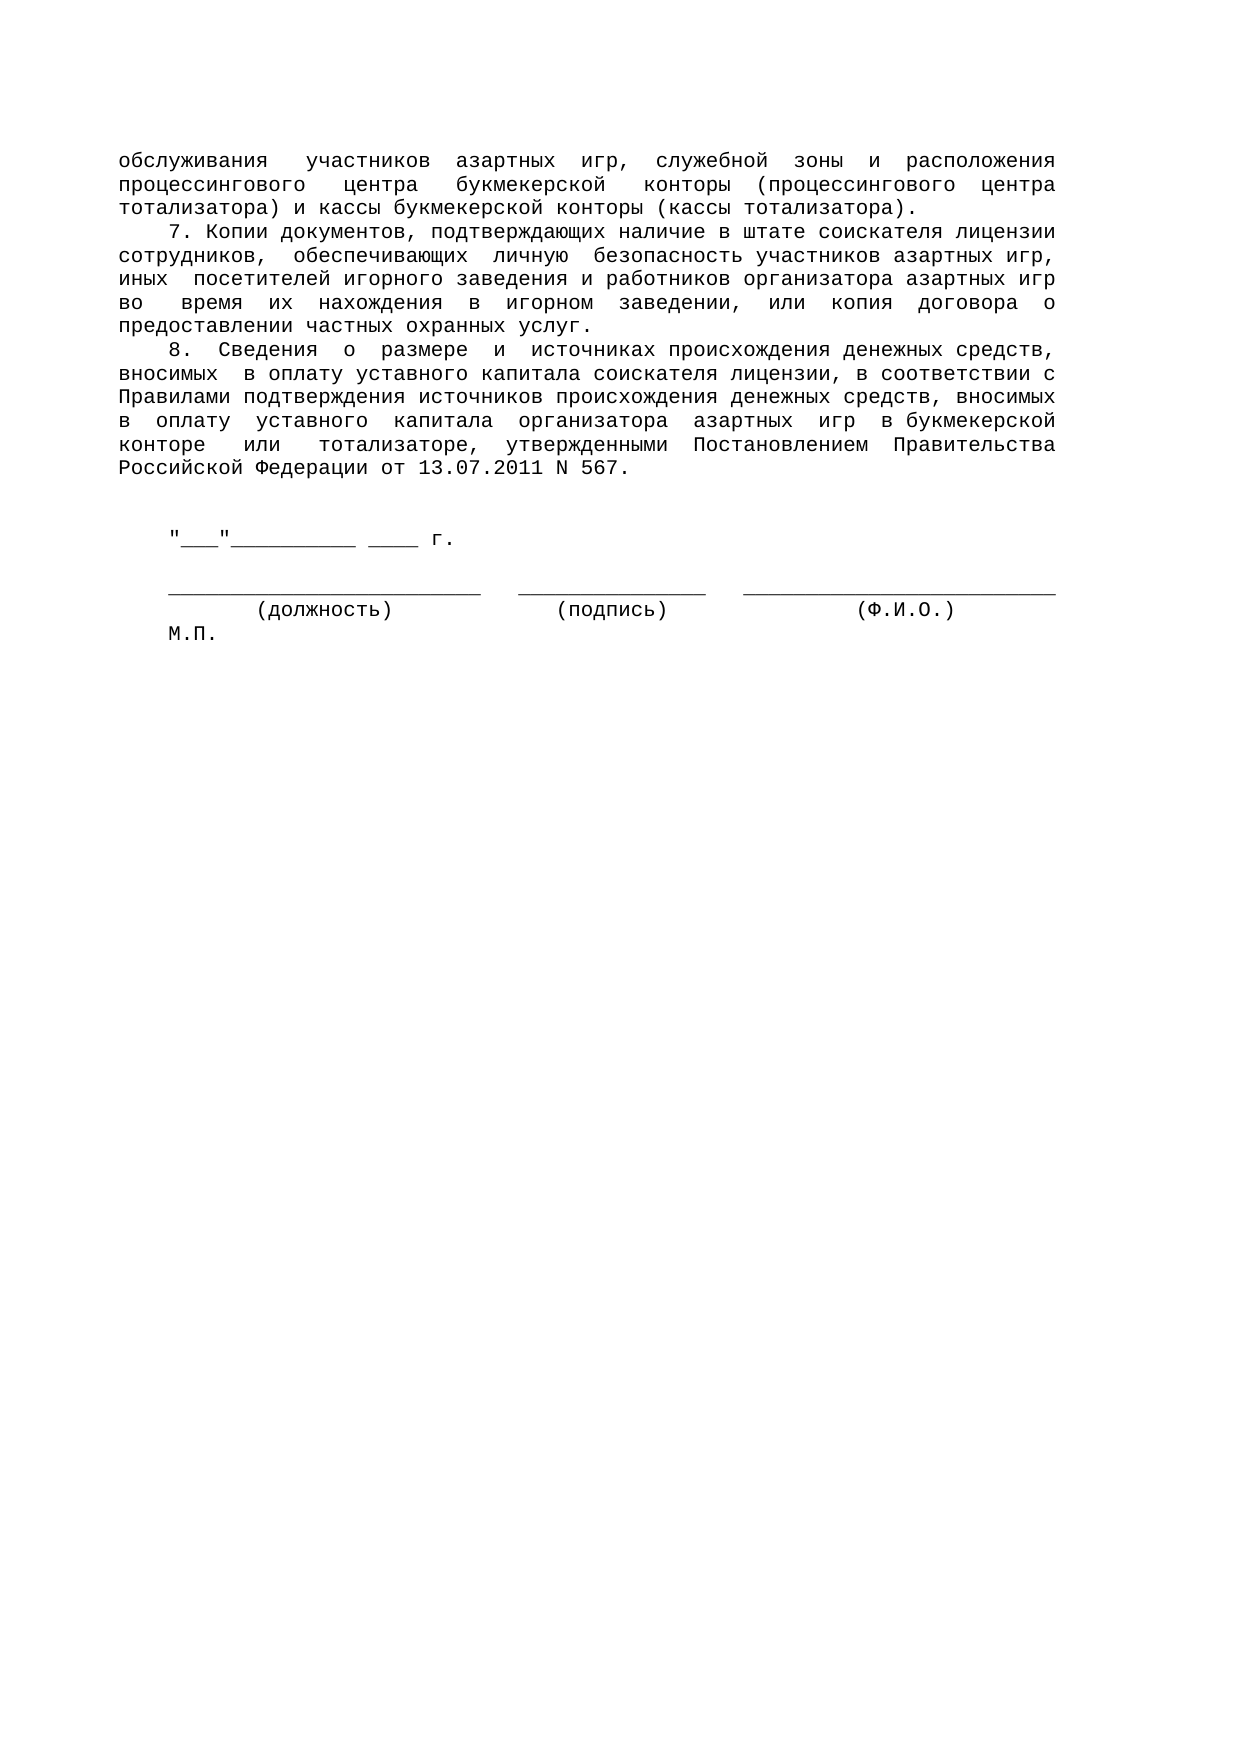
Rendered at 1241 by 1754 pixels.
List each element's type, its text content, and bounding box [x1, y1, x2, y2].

text М.П. [118, 623, 1181, 647]
text предоставлении частных охранных услуг. [118, 316, 1181, 339]
text "___"__________ ____ г. [118, 528, 1181, 552]
text процессингового центра букмекерской конторы (процессингового центра [118, 174, 1181, 197]
text обслуживания участников азартных игр, служебной зоны и расположения [118, 150, 1181, 174]
text сотрудников, обеспечивающих личную безопасность участников азартных игр, [118, 244, 1181, 268]
text иных посетителей игорного заведения и работников организатора азартных игр [118, 268, 1181, 292]
text вносимых в оплату уставного капитала соискателя лицензии, в соответствии с [118, 363, 1181, 386]
text 8. Сведения о размере и источниках происхождения денежных средств, [118, 339, 1181, 363]
text (должность) (подпись) (Ф.И.О.) [118, 599, 1181, 623]
text во время их нахождения в игорном заведении, или копия договора о [118, 292, 1181, 316]
text _________________________ _______________ _________________________ [118, 576, 1181, 599]
text Российской Федерации от 13.07.2011 N 567. [118, 457, 1181, 481]
text конторе или тотализаторе, утвержденными Постановлением Правительства [118, 434, 1181, 457]
text в оплату уставного капитала организатора азартных игр в букмекерской [118, 410, 1181, 434]
text Правилами подтверждения источников происхождения денежных средств, вносимых [118, 386, 1181, 410]
text тотализатора) и кассы букмекерской конторы (кассы тотализатора). [118, 197, 1181, 221]
text 7. Копии документов, подтверждающих наличие в штате соискателя лицензии [118, 221, 1181, 244]
